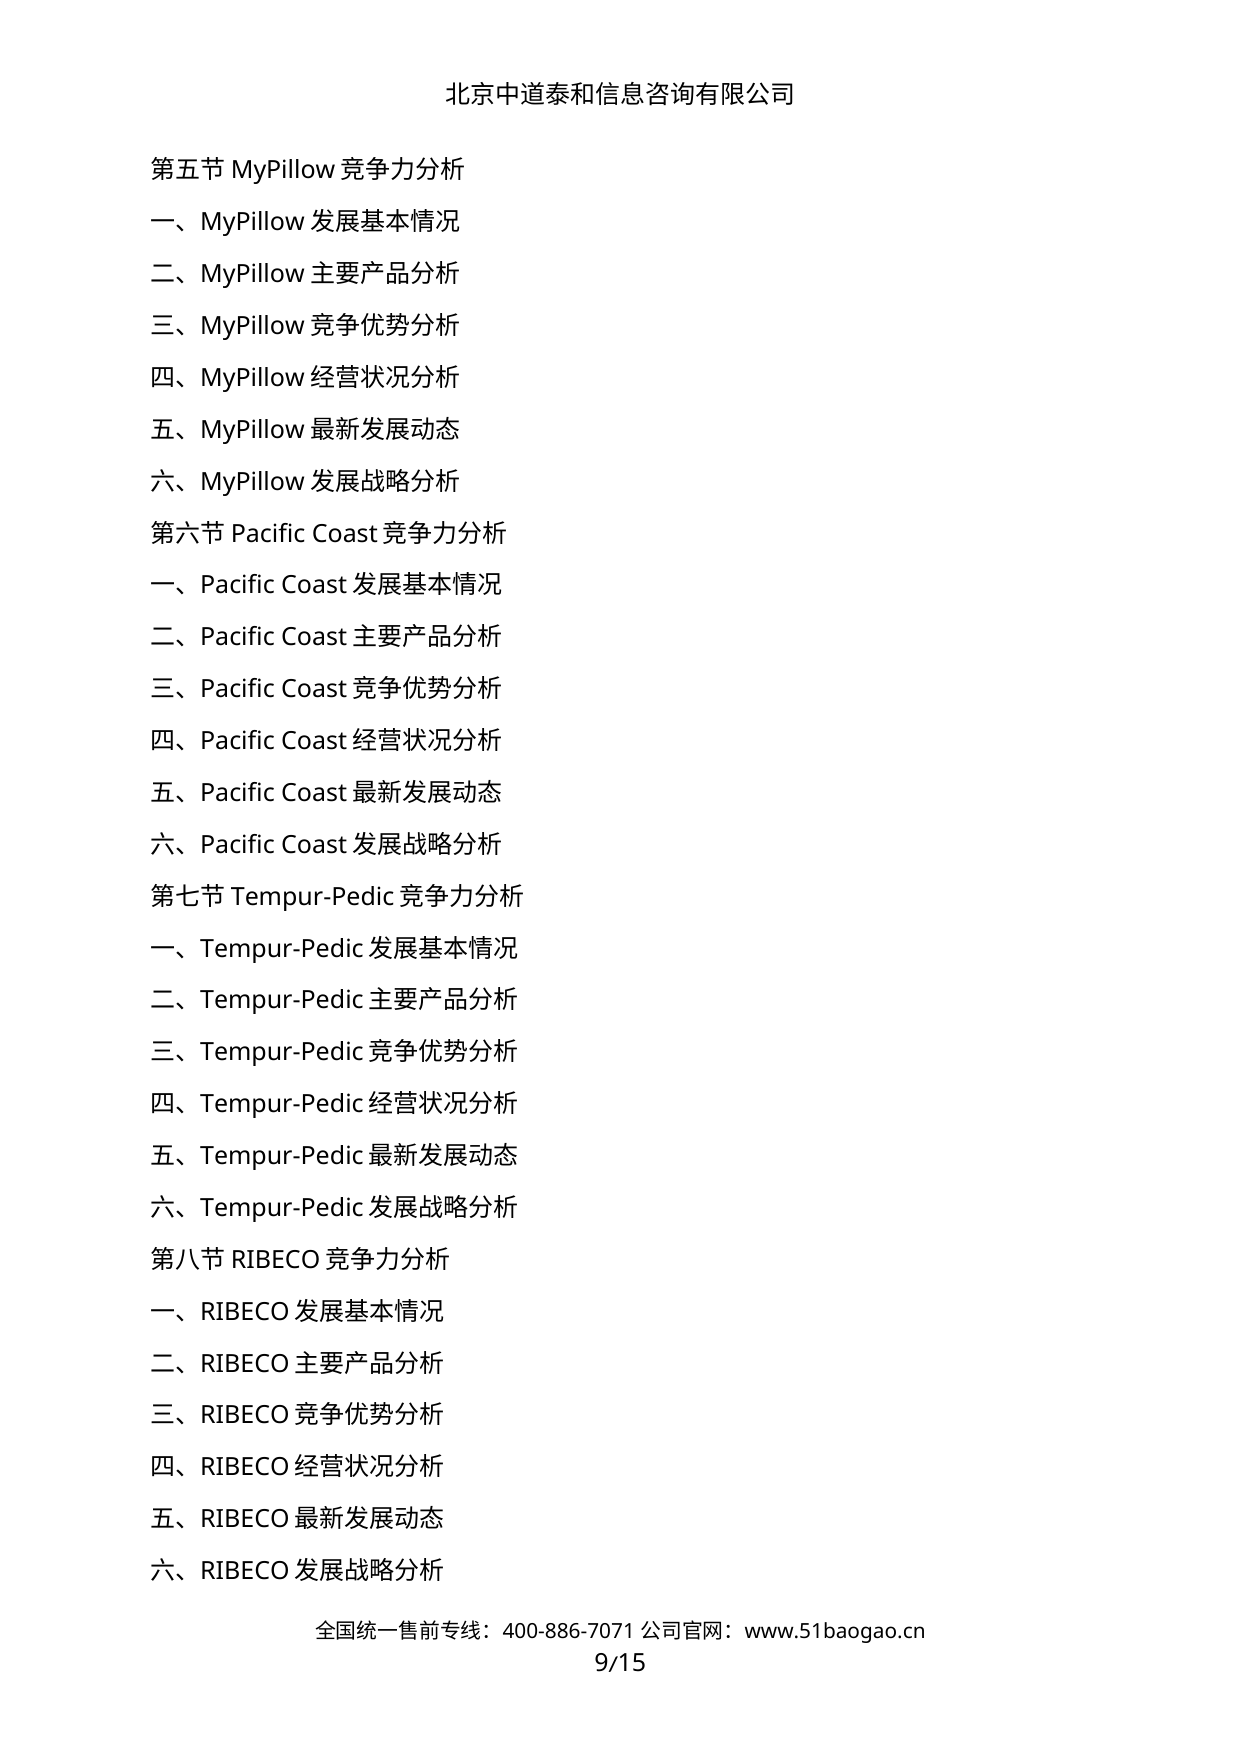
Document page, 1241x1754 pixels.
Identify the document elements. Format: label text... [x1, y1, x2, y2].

text 五、MyPillow最新发展动态 [150, 409, 1090, 446]
text 一、Pacific Coast发展基本情况 [150, 565, 1090, 601]
text 一、MyPillow发展基本情况 [150, 202, 1090, 238]
text 五、RIBECO最新发展动态 [150, 1499, 1090, 1535]
text 三、Tempur-Pedic竞争优势分析 [150, 1032, 1090, 1068]
text 二、RIBECO主要产品分析 [150, 1343, 1090, 1379]
text 三、RIBECO竞争优势分析 [150, 1395, 1090, 1431]
text 四、RIBECO经营状况分析 [150, 1447, 1090, 1483]
text 二、Pacific Coast主要产品分析 [150, 617, 1090, 653]
text 五、Tempur-Pedic最新发展动态 [150, 1136, 1090, 1172]
text 六、Tempur-Pedic发展战略分析 [150, 1187, 1090, 1224]
text 五、Pacific Coast最新发展动态 [150, 772, 1090, 809]
text 第八节 RIBECO竞争力分析 [150, 1239, 1090, 1276]
text 第七节 Tempur-Pedic竞争力分析 [150, 876, 1090, 912]
text 三、MyPillow竞争优势分析 [150, 306, 1090, 342]
text 一、Tempur-Pedic发展基本情况 [150, 928, 1090, 964]
text 四、MyPillow经营状况分析 [150, 357, 1090, 394]
text 四、Pacific Coast经营状况分析 [150, 721, 1090, 757]
text 第六节 Pacific Coast竞争力分析 [150, 513, 1090, 549]
text 二、Tempur-Pedic主要产品分析 [150, 980, 1090, 1016]
text 六、MyPillow发展战略分析 [150, 461, 1090, 497]
text 三、Pacific Coast竞争优势分析 [150, 669, 1090, 705]
text 六、Pacific Coast发展战略分析 [150, 824, 1090, 861]
text 一、RIBECO发展基本情况 [150, 1291, 1090, 1327]
text 六、RIBECO发展战略分析 [150, 1551, 1090, 1587]
text 二、MyPillow主要产品分析 [150, 254, 1090, 290]
text 四、Tempur-Pedic经营状况分析 [150, 1084, 1090, 1120]
text 第五节 MyPillow竞争力分析 [150, 150, 1090, 186]
